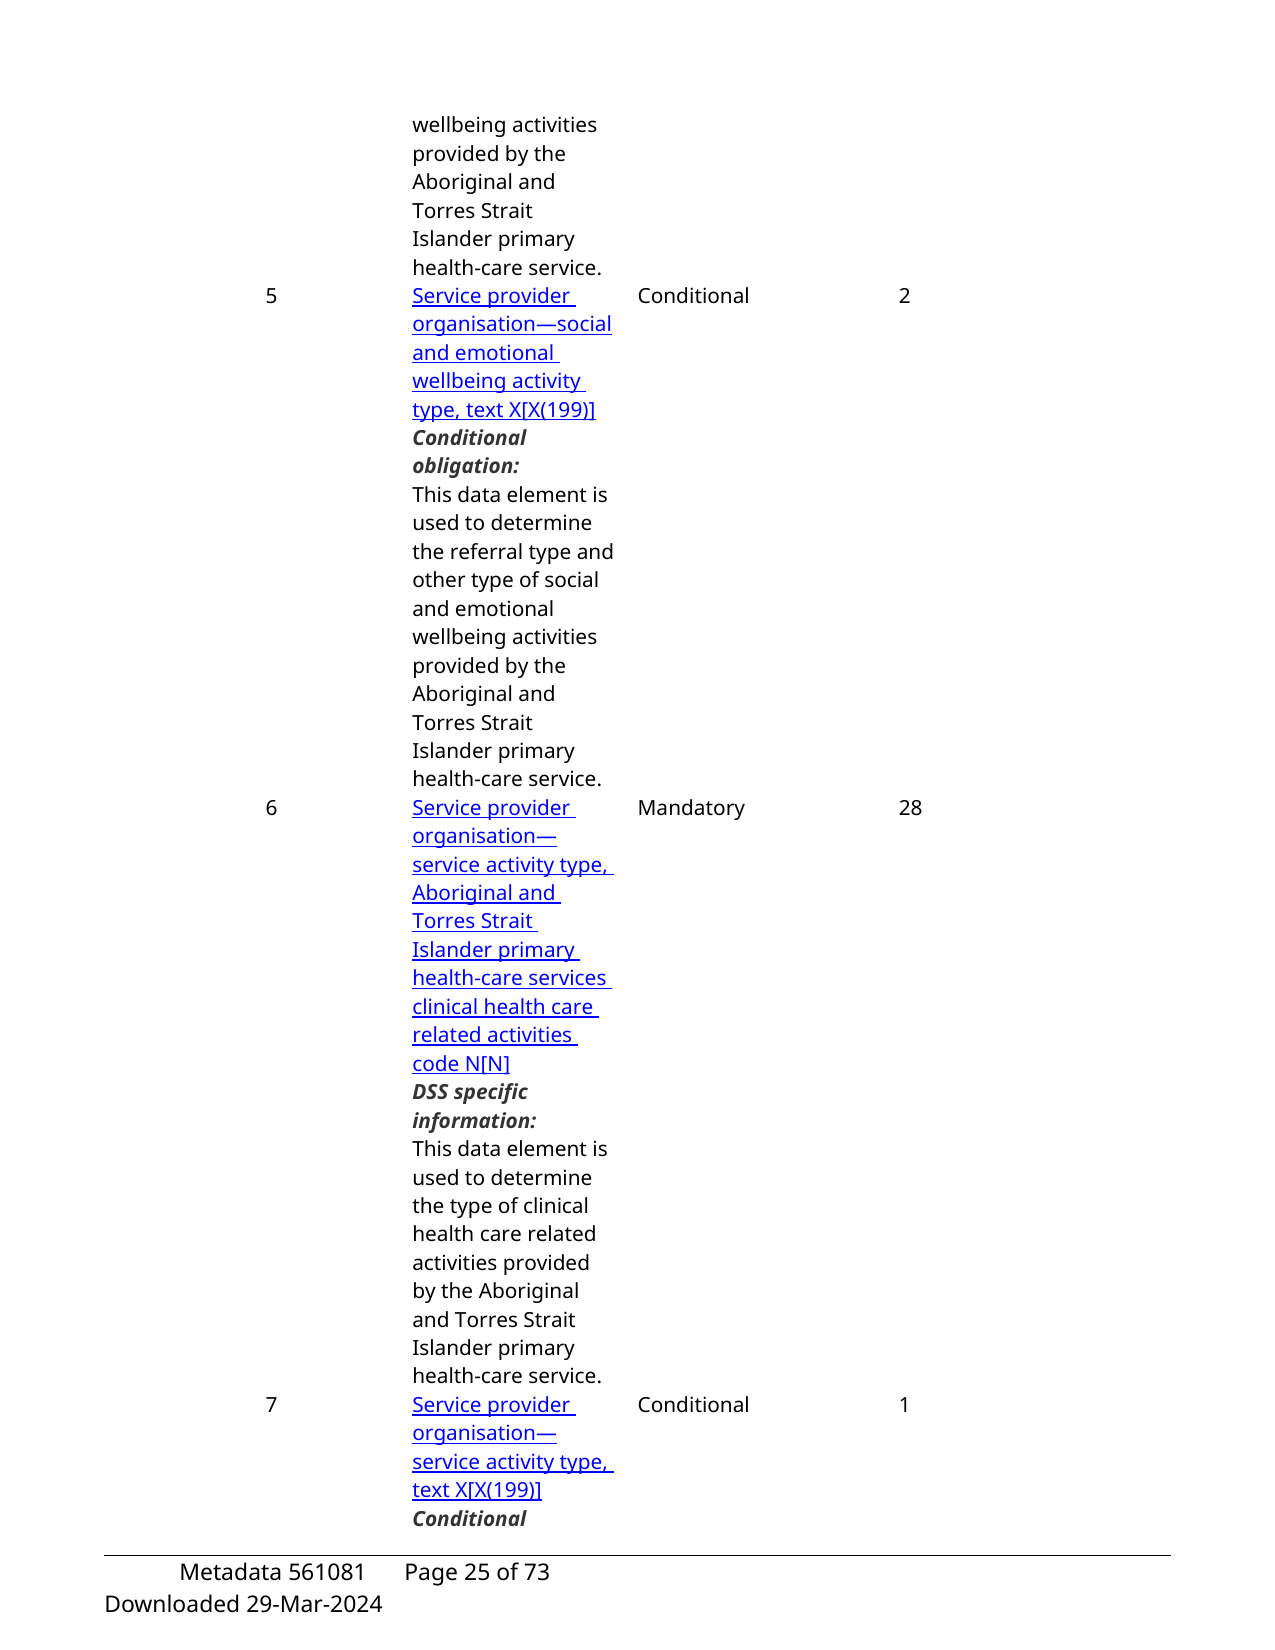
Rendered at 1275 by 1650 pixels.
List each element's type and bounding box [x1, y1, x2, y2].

table_cell [93, 110, 1159, 1532]
